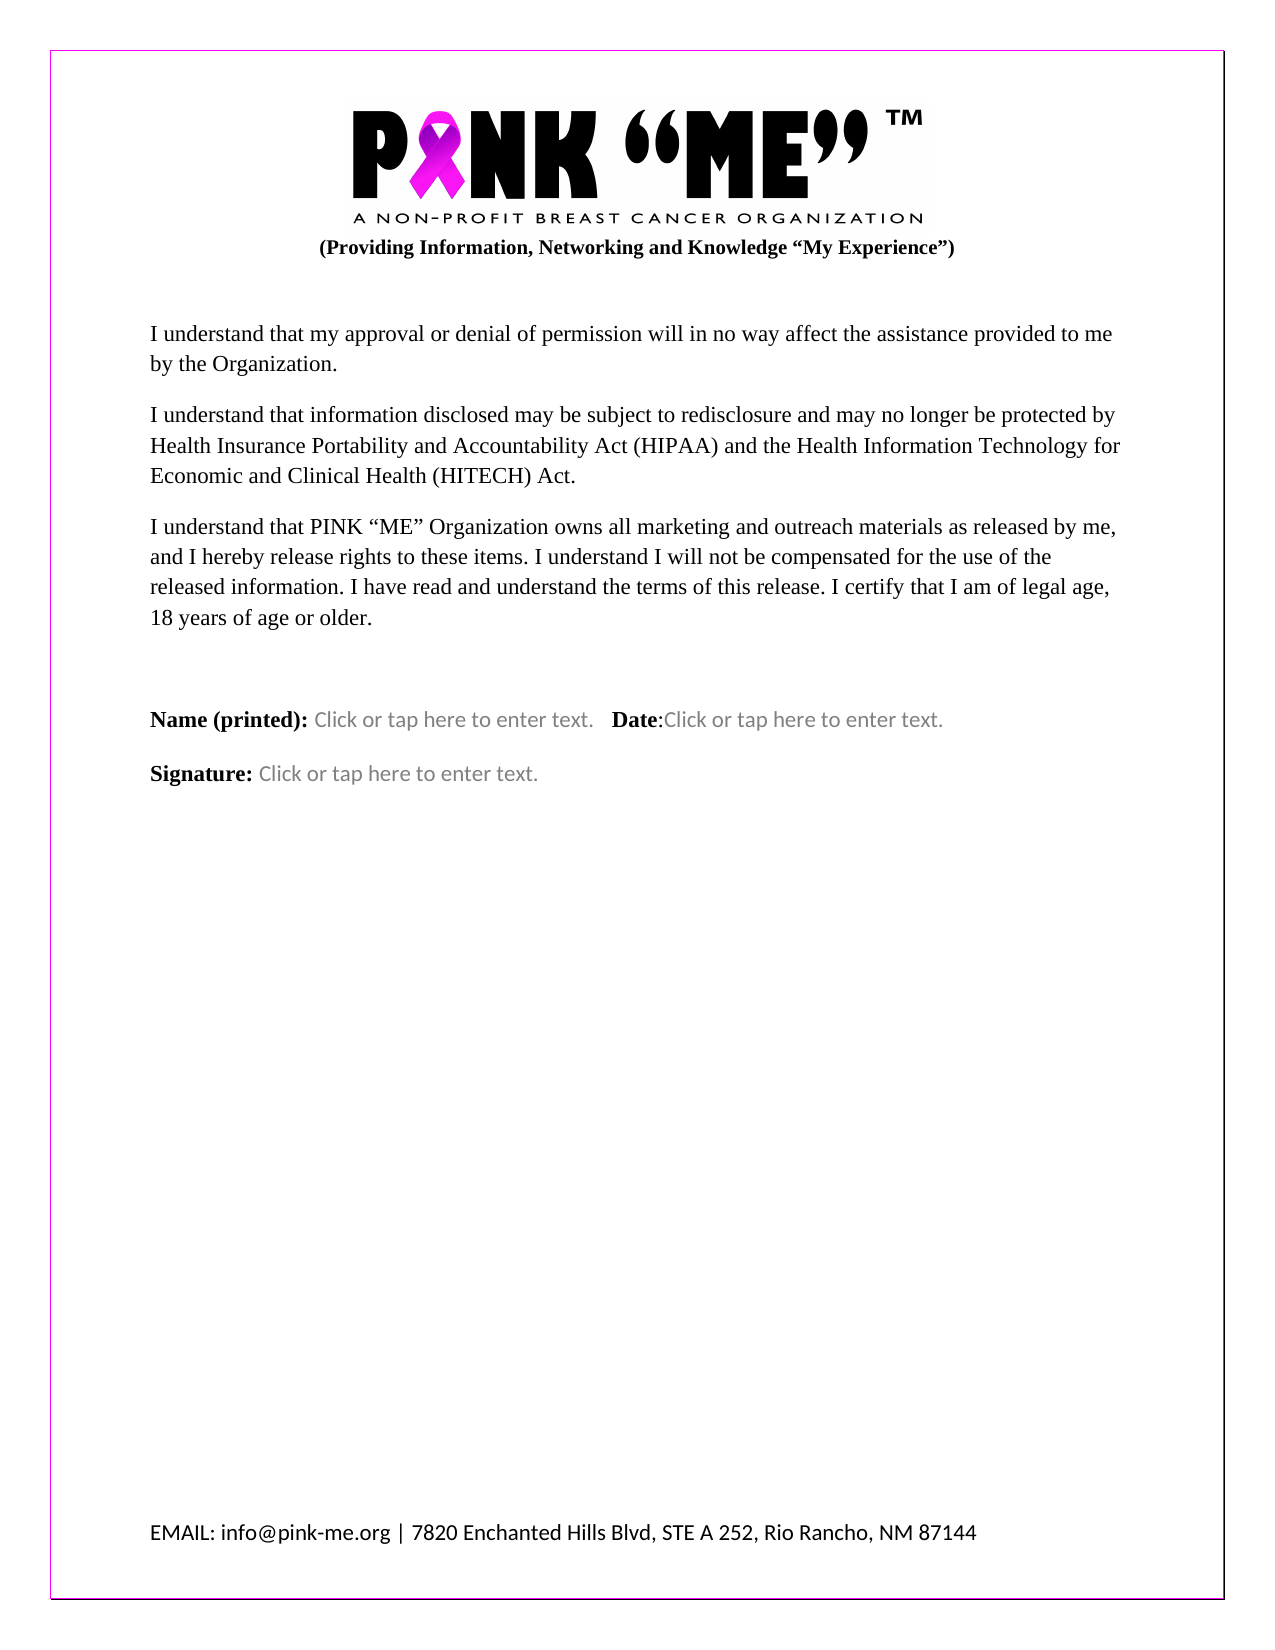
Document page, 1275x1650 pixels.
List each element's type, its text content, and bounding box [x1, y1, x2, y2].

text I understand that PINK “ME” Organization owns all marketing and outreach materials as released by me, and I hereby release rights to these items. I understand I will not be compensated for the use of the released information. I have read and understand the terms of this release. I certify that I am of legal age, 18 years of age or older. [150, 513, 1124, 630]
text Name (printed): Date: [150, 706, 1124, 734]
text I understand that information disclosed may be subject to redisclosure and may no longer be protected by Health Insurance Portability and Accountability Act (HIPAA) and the Health Information Technology for Economic and Clinical Health (HITECH) Act. [150, 401, 1124, 488]
picture [344, 99, 930, 235]
text I understand that my approval or denial of permission will in no way affect the assistance provided to me by the Organization. [150, 320, 1124, 377]
text Signature: [150, 759, 1124, 787]
